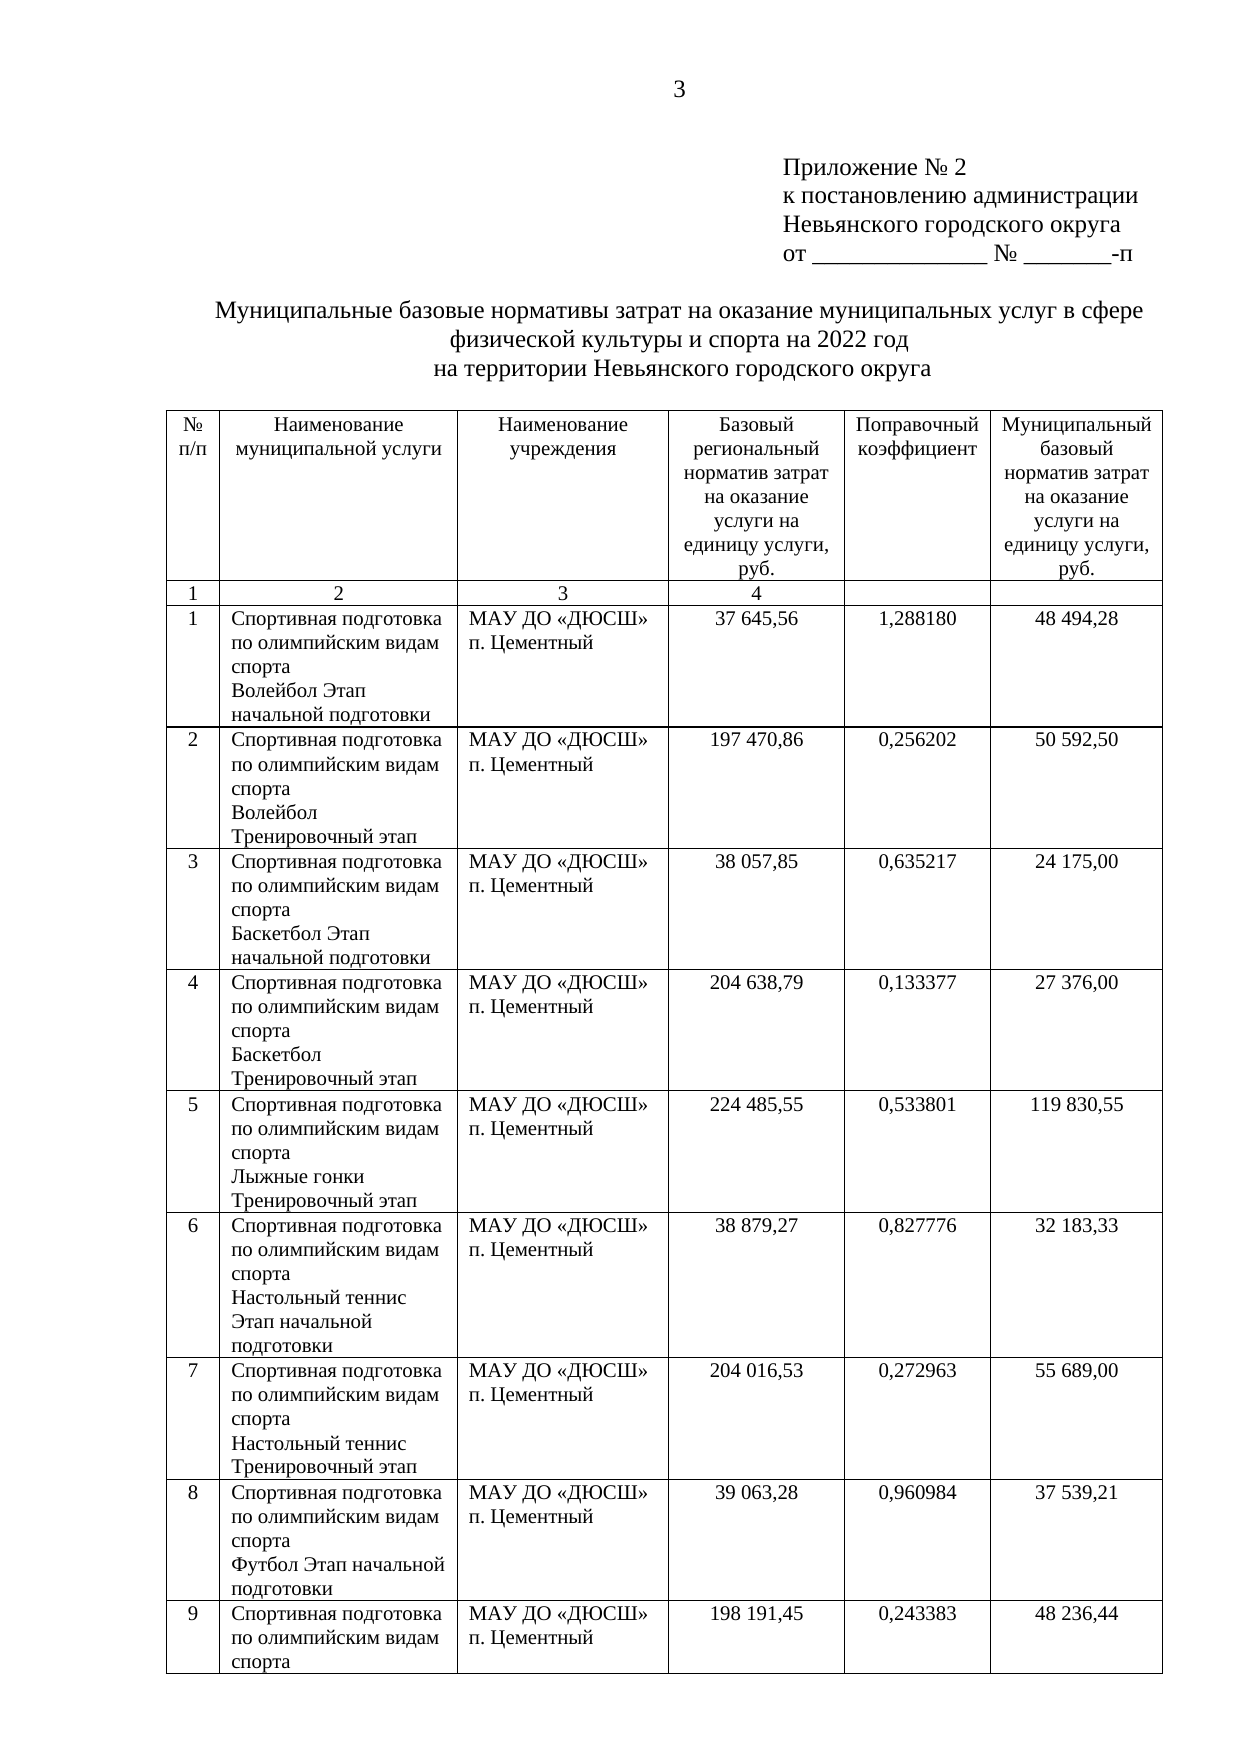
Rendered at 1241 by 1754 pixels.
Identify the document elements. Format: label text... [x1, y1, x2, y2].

table_cell 38 879,27 [669, 1213, 844, 1357]
table_cell 2 [167, 728, 219, 848]
table_cell 48 236,44 [991, 1601, 1162, 1673]
table_cell 0,635217 [845, 849, 990, 969]
table_cell 9 [167, 1601, 219, 1673]
text Приложение № 2 [783, 152, 1181, 180]
text от ______________ № _______-п [783, 238, 1181, 267]
table_cell 0,133377 [845, 970, 990, 1090]
table_cell 119 830,55 [991, 1091, 1162, 1212]
table_cell МАУ ДО «ДЮСШ» п. Цементный [458, 1480, 668, 1600]
table_header Базовый региональный норматив затрат на оказание услуги на единицу услуги, руб. [669, 411, 844, 580]
table_cell МАУ ДО «ДЮСШ» п. Цементный [458, 606, 668, 726]
table_cell 197 470,86 [669, 728, 844, 848]
table_cell 37 539,21 [991, 1480, 1162, 1600]
table_cell МАУ ДО «ДЮСШ» п. Цементный [458, 1213, 668, 1357]
table_cell 204 638,79 [669, 970, 844, 1090]
table_cell 0,533801 [845, 1091, 990, 1212]
table_cell МАУ ДО «ДЮСШ» п. Цементный [458, 728, 668, 848]
table_cell 0,256202 [845, 728, 990, 848]
text к постановлению администрации [783, 180, 1181, 209]
table_cell 3 [167, 849, 219, 969]
table_cell 2 [220, 581, 457, 605]
table_cell 4 [669, 581, 844, 605]
table_cell МАУ ДО «ДЮСШ» п. Цементный [458, 970, 668, 1090]
table_cell 32 183,33 [991, 1213, 1162, 1357]
table_cell 3 [458, 581, 668, 605]
table_cell Спортивная подготовка по олимпийским видам спорта Волейбол Тренировочный этап [220, 728, 457, 848]
table_cell [991, 581, 1162, 605]
table_cell 224 485,55 [669, 1091, 844, 1212]
table_cell 4 [167, 970, 219, 1090]
table_cell 0,272963 [845, 1358, 990, 1478]
table_cell 8 [167, 1480, 219, 1600]
table_cell 55 689,00 [991, 1358, 1162, 1478]
table_cell [845, 581, 990, 605]
table_cell Спортивная подготовка по олимпийским видам спорта Футбол Этап начальной подготовки [220, 1480, 457, 1600]
table_cell МАУ ДО «ДЮСШ» п. Цементный [458, 1091, 668, 1212]
text Невьянского городского округа [783, 209, 1181, 238]
table_cell 0,243383 [845, 1601, 990, 1673]
table_cell 6 [167, 1213, 219, 1357]
table_cell 0,960984 [845, 1480, 990, 1600]
table_cell 7 [167, 1358, 219, 1478]
table_cell 24 175,00 [991, 849, 1162, 969]
table_cell 204 016,53 [669, 1358, 844, 1478]
table_cell МАУ ДО «ДЮСШ» п. Цементный [458, 849, 668, 969]
table_cell 1 [167, 606, 219, 726]
text на территории Невьянского городского округа [177, 353, 1181, 382]
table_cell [220, 1601, 457, 1673]
table_cell 48 494,28 [991, 606, 1162, 726]
table_cell 1 [167, 581, 219, 605]
table_cell 1,288180 [845, 606, 990, 726]
table_header Поправочный коэффициент [845, 411, 990, 580]
table_cell 0,827776 [845, 1213, 990, 1357]
text Муниципальные базовые нормативы затрат на оказание муниципальных услуг в сфере физической культуры и спорта на 2022 год [177, 295, 1181, 353]
table_header Наименование муниципальной услуги [220, 411, 457, 580]
table_cell Спортивная подготовка по олимпийским видам спорта Волейбол Этап начальной подготовки [220, 606, 457, 726]
table_header Наименование учреждения [458, 411, 668, 580]
table_header № п/п [167, 411, 219, 580]
table_cell Спортивная подготовка по олимпийским видам спорта Настольный теннис Этап начальной подготовки [220, 1213, 457, 1357]
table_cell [458, 1601, 668, 1673]
table_cell Спортивная подготовка по олимпийским видам спорта Баскетбол Тренировочный этап [220, 970, 457, 1090]
table_cell 50 592,50 [991, 728, 1162, 848]
table_cell 37 645,56 [669, 606, 844, 726]
table_cell 198 191,45 [669, 1601, 844, 1673]
table_cell Спортивная подготовка по олимпийским видам спорта Настольный теннис Тренировочный этап [220, 1358, 457, 1478]
table_cell 27 376,00 [991, 970, 1162, 1090]
table_cell 5 [167, 1091, 219, 1212]
table_cell 39 063,28 [669, 1480, 844, 1600]
table_cell МАУ ДО «ДЮСШ» п. Цементный [458, 1358, 668, 1478]
table_cell 38 057,85 [669, 849, 844, 969]
table_cell Спортивная подготовка по олимпийским видам спорта Баскетбол Этап начальной подготовки [220, 849, 457, 969]
table_header Муниципальный базовый норматив затрат на оказание услуги на единицу услуги, руб. [991, 411, 1162, 580]
table_cell Спортивная подготовка по олимпийским видам спорта Лыжные гонки Тренировочный этап [220, 1091, 457, 1212]
